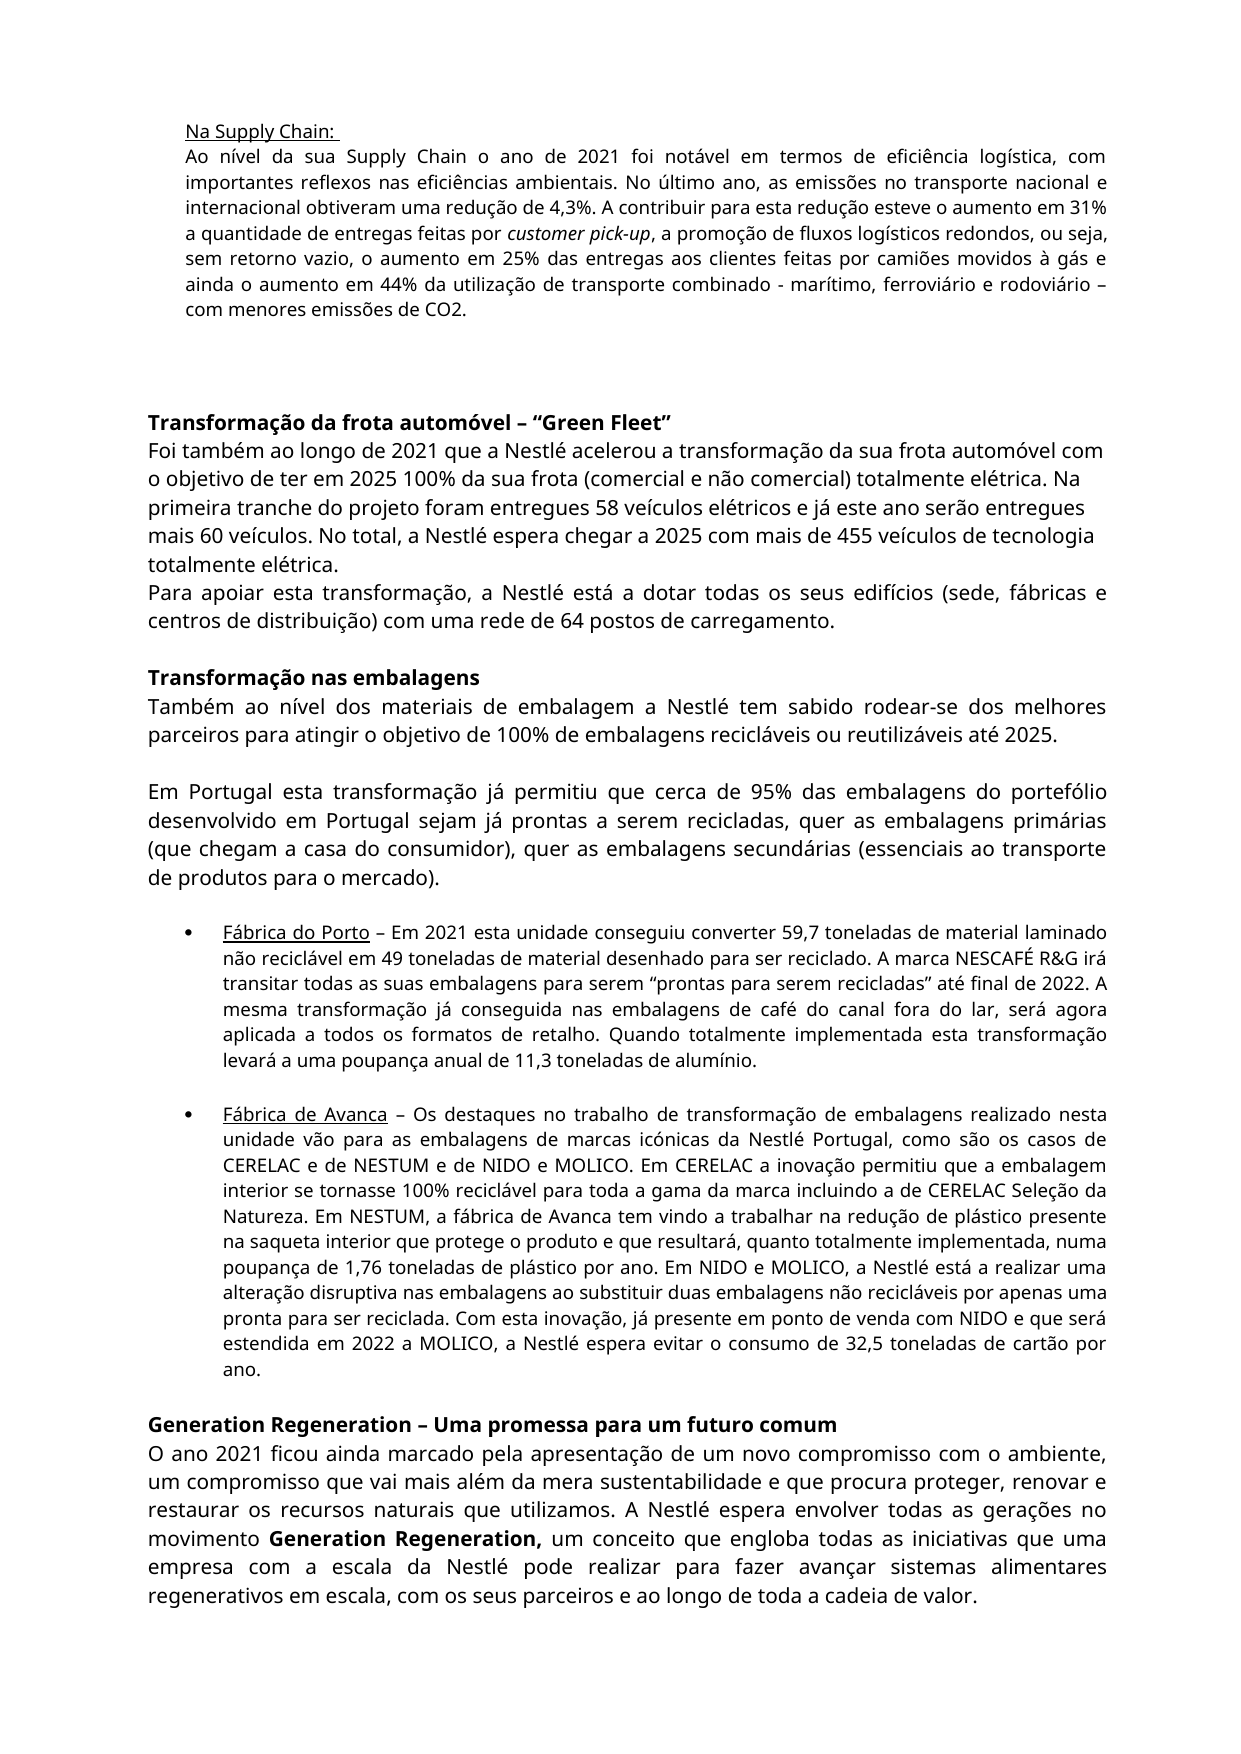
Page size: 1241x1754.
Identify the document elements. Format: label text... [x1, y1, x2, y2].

text Foi também ao longo de 2021 que a Nestlé acelerou a transformação da sua frota automóvel com o objetivo de ter em 2025 100% da sua frota (comercial e não comercial) totalmente elétrica. Na primeira tranche do projeto foram entregues 58 veículos elétricos e já este ano serão entregues mais 60 veículos. No total, a Nestlé espera chegar a 2025 com mais de 455 veículos de tecnologia totalmente elétrica. [148, 436, 1108, 578]
text Também ao nível dos materiais de embalagem a Nestlé tem sabido rodear-se dos melhores parceiros para atingir o objetivo de 100% de embalagens recicláveis ou reutilizáveis até 2025. [148, 692, 1108, 749]
text Na Supply Chain: [148, 118, 1108, 144]
text Transformação da frota automóvel – “Green Fleet” [148, 408, 1108, 436]
text Ao nível da sua Supply Chain o ano de 2021 foi notável em termos de eficiência logística, com importantes reflexos nas eficiências ambientais. No último ano, as emissões no transporte nacional e internacional obtiveram uma redução de 4,3%. A contribuir para esta redução esteve o aumento em 31% a quantidade de entregas feitas por customer pick-up, a promoção de fluxos logísticos redondos, ou seja, sem retorno vazio, o aumento em 25% das entregas aos clientes feitas por camiões movidos à gás e ainda o aumento em 44% da utilização de transporte combinado - marítimo, ferroviário e rodoviário – com menores emissões de CO2. [185, 144, 1108, 322]
text O ano 2021 ficou ainda marcado pela apresentação de um novo compromisso com o ambiente, um compromisso que vai mais além da mera sustentabilidade e que procura proteger, renovar e restaurar os recursos naturais que utilizamos. A Nestlé espera envolver todas as gerações no movimento Generation Regeneration, um conceito que engloba todas as iniciativas que uma empresa com a escala da Nestlé pode realizar para fazer avançar sistemas alimentares regenerativos em escala, com os seus parceiros e ao longo de toda a cadeia de valor. [148, 1439, 1108, 1609]
text Para apoiar esta transformação, a Nestlé está a dotar todas os seus edifícios (sede, fábricas e centros de distribuição) com uma rede de 64 postos de carregamento. [148, 578, 1108, 635]
text Generation Regeneration – Uma promessa para um futuro comum [148, 1410, 1108, 1439]
list Fábrica de Avanca – Os destaques no trabalho de transformação de embalagens realizado nesta unidade vão para as embalagens de marcas icónicas da Nestlé Portugal, como são os casos de CERELAC e de NESTUM e de NIDO e MOLICO. Em CERELAC a inovação permitiu que a embalagem interior se tornasse 100% reciclável para toda a gama da marca incluindo a de CERELAC Seleção da Natureza. Em NESTUM, a fábrica de Avanca tem vindo a trabalhar na redução de plástico presente na saqueta interior que protege o produto e que resultará, quanto totalmente implementada, numa poupança de 1,76 toneladas de plástico por ano. Em NIDO e MOLICO, a Nestlé está a realizar uma alteração disruptiva nas embalagens ao substituir duas embalagens não recicláveis por apenas uma pronta para ser reciclada. Com esta inovação, já presente em ponto de venda com NIDO e que será estendida em 2022 a MOLICO, a Nestlé espera evitar o consumo de 32,5 toneladas de cartão por ano. [185, 1101, 1108, 1382]
text Transformação nas embalagens [148, 663, 1108, 692]
text Em Portugal esta transformação já permitiu que cerca de 95% das embalagens do portefólio desenvolvido em Portugal sejam já prontas a serem recicladas, quer as embalagens primárias (que chegam a casa do consumidor), quer as embalagens secundárias (essenciais ao transporte de produtos para o mercado). [148, 777, 1108, 891]
list Fábrica do Porto – Em 2021 esta unidade conseguiu converter 59,7 toneladas de material laminado não reciclável em 49 toneladas de material desenhado para ser reciclado. A marca NESCAFÉ R&G irá transitar todas as suas embalagens para serem “prontas para serem recicladas” até final de 2022. A mesma transformação já conseguida nas embalagens de café do canal fora do lar, será agora aplicada a todos os formatos de retalho. Quando totalmente implementada esta transformação levará a uma poupança anual de 11,3 toneladas de alumínio. [185, 919, 1108, 1073]
